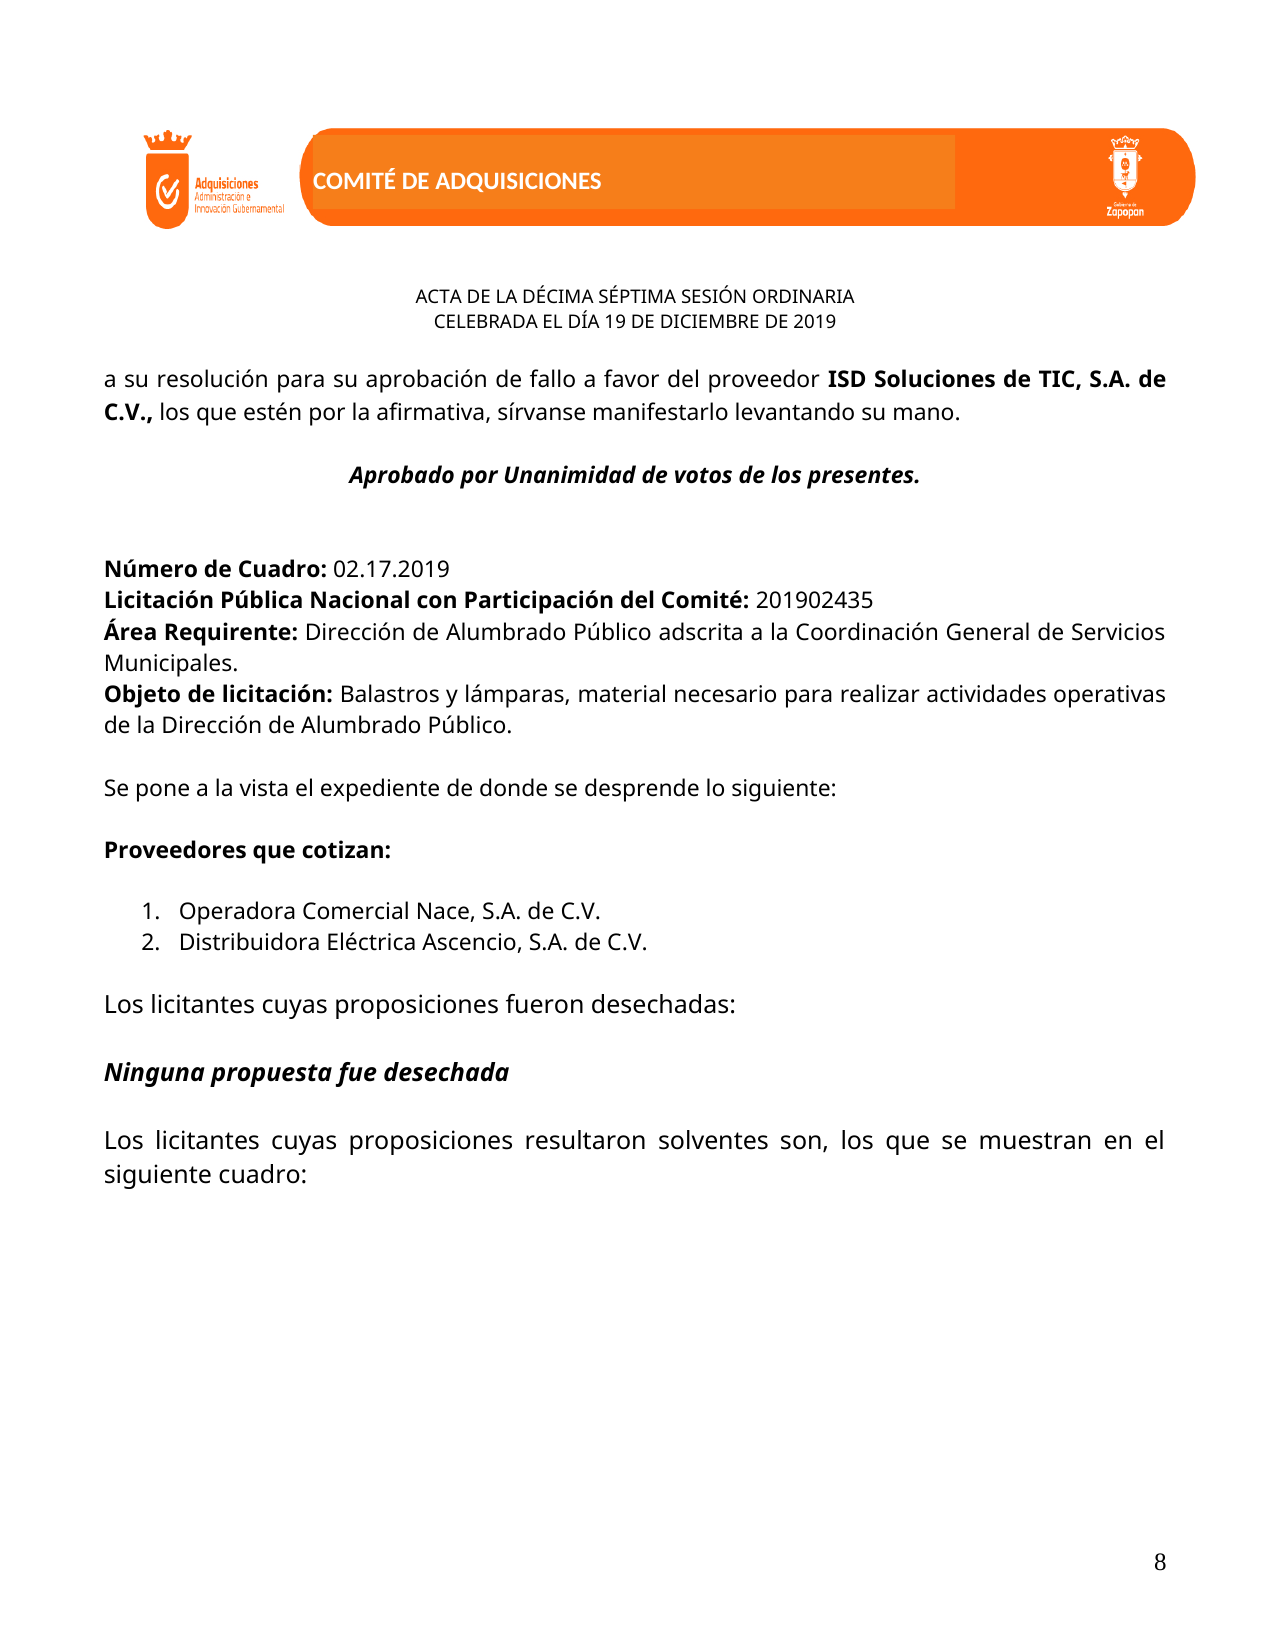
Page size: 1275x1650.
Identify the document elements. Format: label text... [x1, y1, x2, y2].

text Proveedores que cotizan: [103, 834, 1167, 866]
text Se pone a la vista el expediente de donde se desprende lo siguiente: [103, 772, 1167, 803]
text Los licitantes cuyas proposiciones fueron desechadas: [103, 986, 1167, 1021]
text Aprobado por Unanimidad de votos de los presentes. [103, 459, 1167, 491]
text Área Requirente: Dirección de Alumbrado Público adscrita a la Coordinación General de Servicios Municipales. [103, 616, 1167, 678]
text Número de Cuadro: 02.17.2019 [103, 553, 1167, 584]
text Los licitantes cuyas proposiciones resultaron solventes son, los que se muestran en el siguiente cuadro: [103, 1123, 1167, 1191]
text Objeto de licitación: Balastros y lámparas, material necesario para realizar actividades operativas de la Dirección de Alumbrado Público. [103, 678, 1167, 741]
text Licitación Pública Nacional con Participación del Comité: 201902435 [103, 584, 1167, 616]
list Operadora Comercial Nace, S.A. de C.V. [141, 895, 1167, 926]
text Ninguna propuesta fue desechada [103, 1054, 1167, 1089]
list Distribuidora Eléctrica Ascencio, S.A. de C.V. [141, 926, 1167, 957]
picture [103, 73, 1224, 284]
